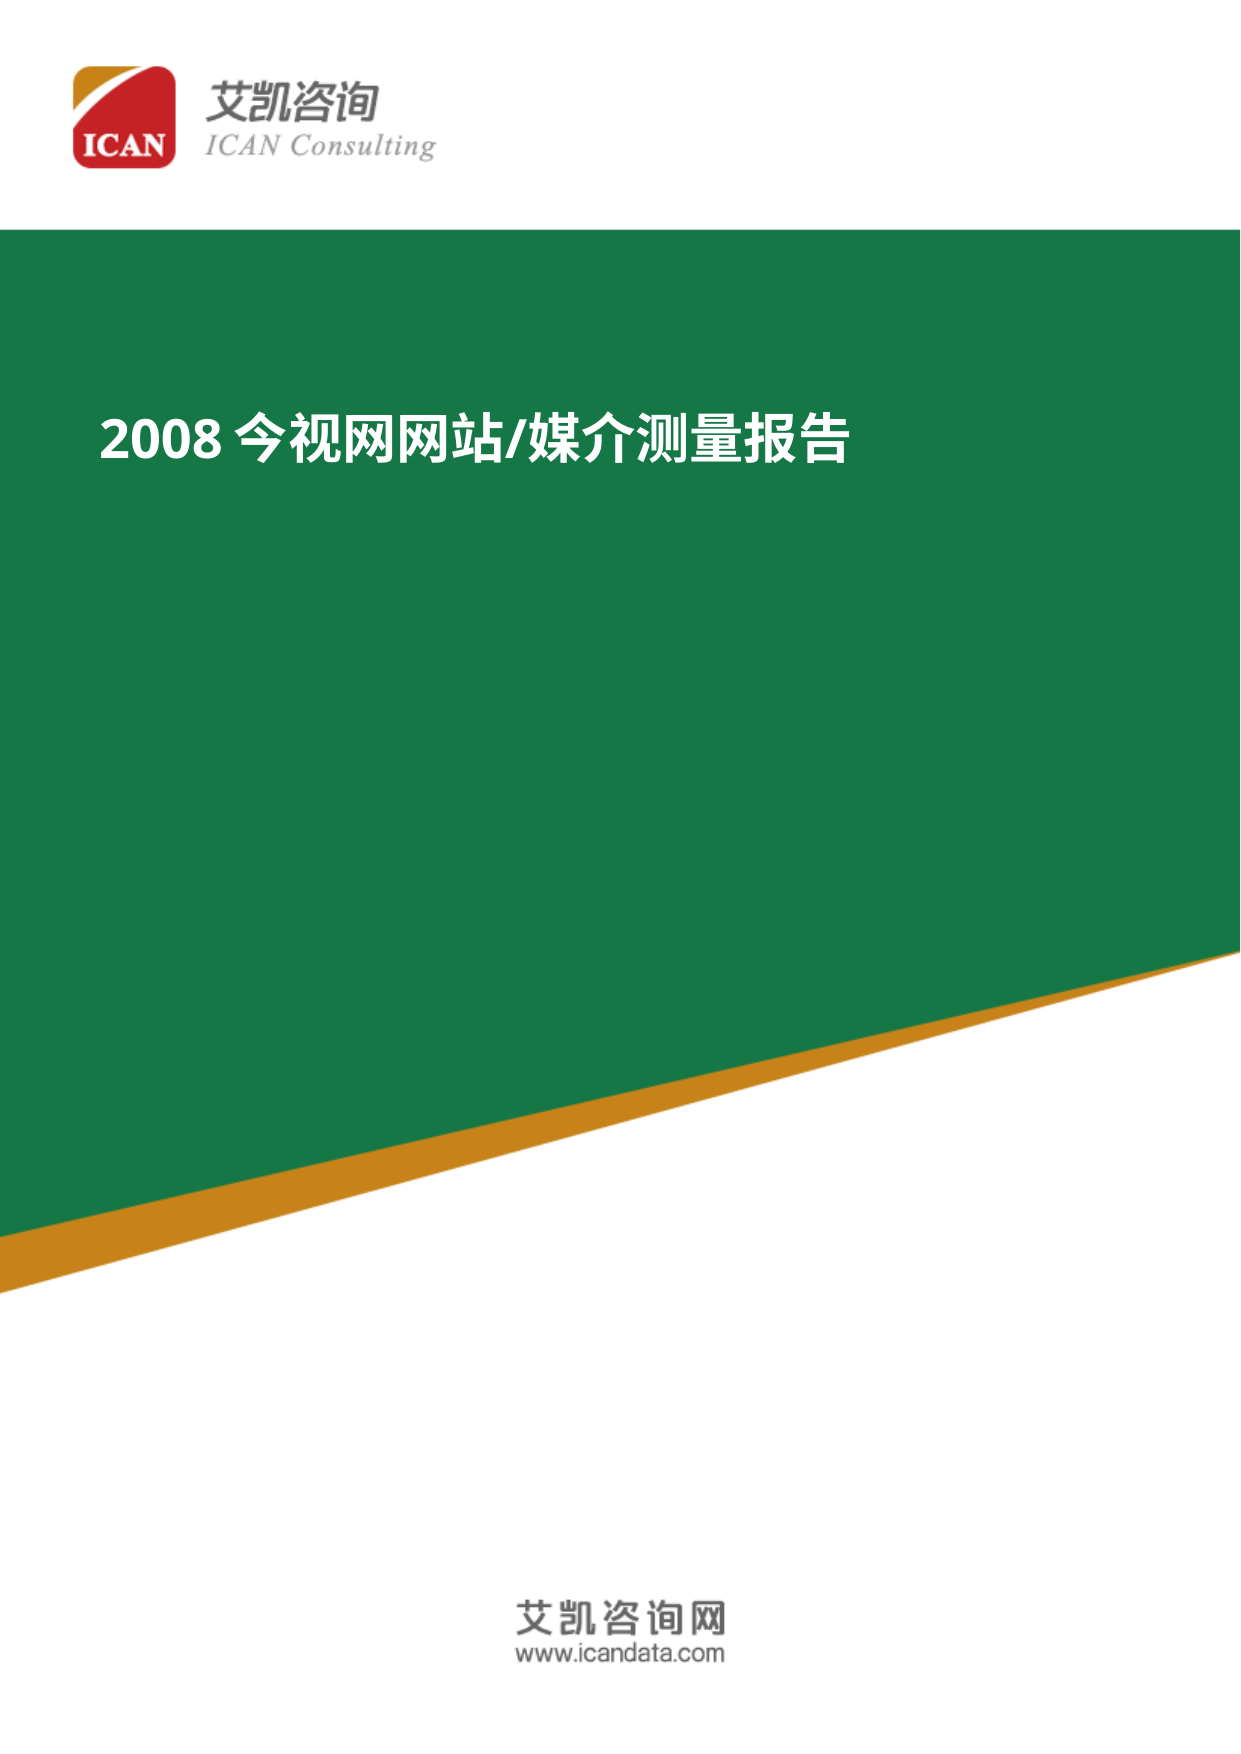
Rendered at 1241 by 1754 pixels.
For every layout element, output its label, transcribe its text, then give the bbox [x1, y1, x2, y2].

subtitle 2008今视网网站/媒介测量报告 [99, 386, 1053, 484]
picture [0, 5, 1241, 1754]
